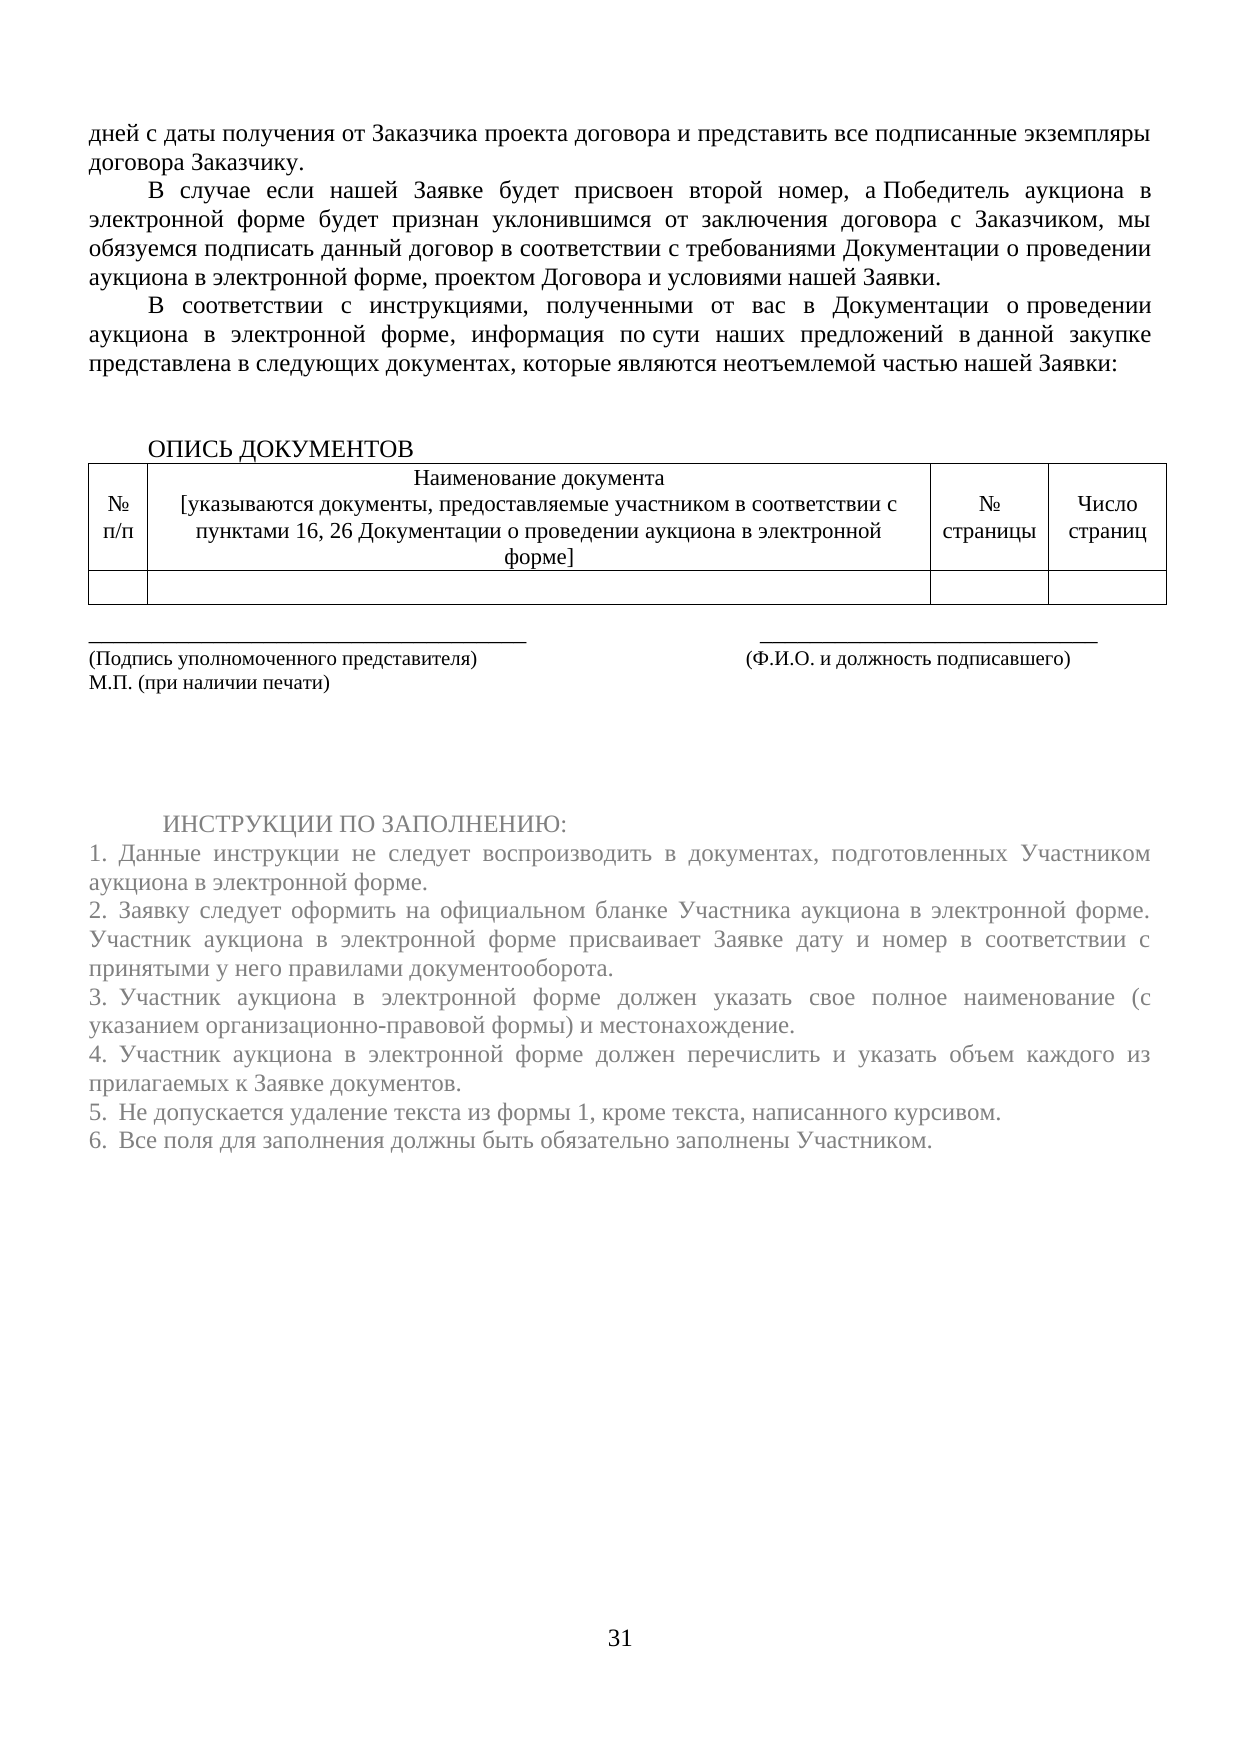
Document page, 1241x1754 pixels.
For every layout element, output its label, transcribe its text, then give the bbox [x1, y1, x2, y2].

text (Подпись уполномоченного представителя) (Ф.И.О. и должность подписавшего) [89, 646, 1152, 670]
table_cell [931, 571, 1048, 604]
list Участник аукциона в электронной форме должен указать свое полное наименование (с указанием организационно-правовой формы) и местонахождение. [89, 982, 1152, 1039]
list Данные инструкции не следует воспроизводить в документах, подготовленных Участником аукциона в электронной форме. [89, 838, 1152, 895]
table_header № страницы [931, 464, 1048, 569]
list Заявку следует оформить на официальном бланке Участника аукциона в электронной форме. Участник аукциона в электронной форме присваивает Заявке дату и номер в соответствии с принятыми у него правилами документооборота. [89, 895, 1152, 982]
text М.П. (при наличии печати) [89, 670, 1152, 694]
table_cell [89, 571, 147, 604]
text В случае если нашей Заявке будет присвоен второй номер, а Победитель аукциона в электронной форме будет признан уклонившимся от заключения договора с Заказчиком, мы обязуемся подписать данный договор в соответствии с требованиями Документации о проведении аукциона в электронной форме, проектом Договора и условиями нашей Заявки. [89, 176, 1152, 291]
text ___________________________________ ___________________________ [89, 617, 1152, 646]
list Все поля для заполнения должны быть обязательно заполнены Участником. [89, 1125, 1152, 1154]
text ОПИСЬ ДОКУМЕНТОВ [89, 434, 1152, 463]
table_header № п/п [89, 464, 147, 569]
table_cell [1049, 571, 1166, 604]
list Участник аукциона в электронной форме должен перечислить и указать объем каждого из прилагаемых к Заявке документов. [89, 1039, 1152, 1097]
list Не допускается удаление текста из формы 1, кроме текста, написанного курсивом. [89, 1097, 1152, 1125]
text В соответствии с инструкциями, полученными от вас в Документации о проведении аукциона в электронной форме, информация по сути наших предложений в данной закупке представлена в следующих документах, которые являются неотъемлемой частью нашей Заявки: [89, 291, 1152, 377]
text ИНСТРУКЦИИ ПО ЗАПОЛНЕНИЮ: [89, 809, 1152, 838]
table_header Наименование документа [указываются документы, предоставляемые участником в соответствии с пунктами 16, 26 Документации о проведении аукциона в электронной форме] [148, 464, 930, 569]
table_cell [148, 571, 930, 604]
table_header Число страниц [1049, 464, 1166, 569]
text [89, 118, 1152, 176]
